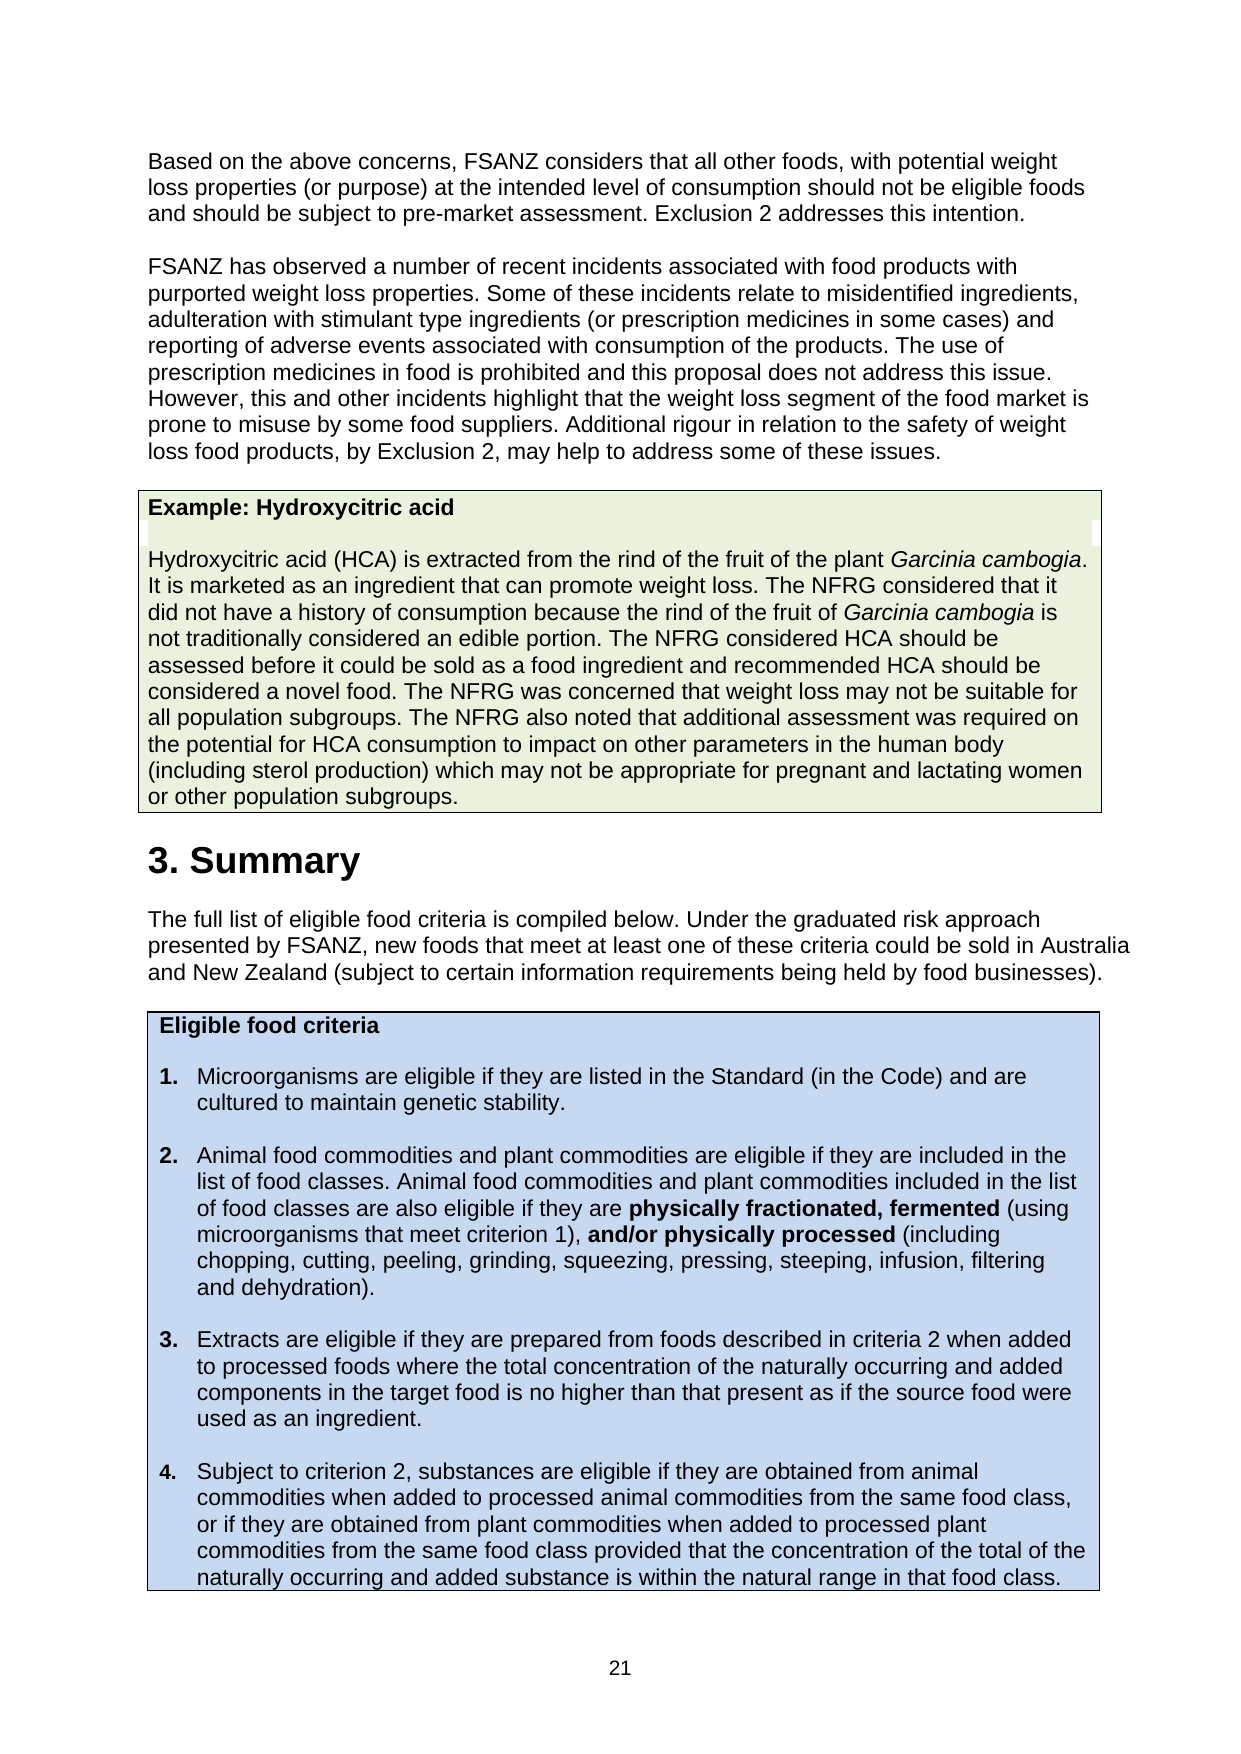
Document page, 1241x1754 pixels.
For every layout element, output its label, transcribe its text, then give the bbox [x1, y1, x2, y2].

text FSANZ has observed a number of recent incidents associated with food products with purported weight loss properties. Some of these incidents relate to misidentified ingredients, adulteration with stimulant type ingredients (or prescription medicines in some cases) and reporting of adverse events associated with consumption of the products. The use of prescription medicines in food is prohibited and this proposal does not address this issue. However, this and other incidents highlight that the weight loss segment of the food market is prone to misuse by some food suppliers. Additional rigour in relation to the safety of weight loss food products, by Exclusion 2, may help to address some of these issues. [148, 253, 1092, 464]
text The full list of eligible food criteria is compiled below. Under the graduated risk approach presented by FSANZ, new foods that meet at least one of these criteria could be sold in Australia and New Zealand (subject to certain information requirements being held by food businesses). [148, 906, 1137, 985]
table_header Eligible food criteria Microorganisms are eligible if they are listed in the Standard (in the Code) and are cultured to maintain genetic stability. Animal food commodities and plant commodities are eligible if they are included in the list of food classes. Animal food commodities and plant commodities included in the list of food classes are also eligible if they are physically fractionated, fermented (using microorganisms that meet criterion 1), and/or physically processed (including chopping, cutting, peeling, grinding, squeezing, pressing, steeping, infusion, filtering and dehydration). Extracts are eligible if they are prepared from foods described in criteria 2 when added to processed foods where the total concentration of the naturally occurring and added components in the target food is no higher than that present as if the source food were used as an ingredient. Subject to criterion 2, substances are eligible if they are obtained from animal commodities when added to processed animal commodities from the same food class, or if they are obtained from plant commodities when added to processed plant commodities from the same food class provided that the concentration of the total of the naturally occurring and added substance is within the natural range in that food class. [148, 1013, 1099, 1590]
text Based on the above concerns, FSANZ considers that all other foods, with potential weight loss properties (or purpose) at the intended level of consumption should not be eligible foods and should be subject to pre-market assessment. Exclusion 2 addresses this intention. [148, 148, 1092, 227]
text Example: Hydroxycitric acid [139, 491, 1101, 520]
text Hydroxycitric acid (HCA) is extracted from the rind of the fruit of the plant Garcinia cambogia. It is marketed as an ingredient that can promote weight loss. The NFRG considered that it did not have a history of consumption because the rind of the fruit of Garcinia cambogia is not traditionally considered an edible portion. The NFRG considered HCA should be assessed before it could be sold as a food ingredient and recommended HCA should be considered a novel food. The NFRG was concerned that weight loss may not be suitable for all population subgroups. The NFRG also noted that additional assessment was required on the potential for HCA consumption to impact on other parameters in the human body (including sterol production) which may not be appropriate for pregnant and lactating women or other population subgroups. [139, 543, 1101, 812]
subtitle 3. Summary [148, 838, 1092, 881]
